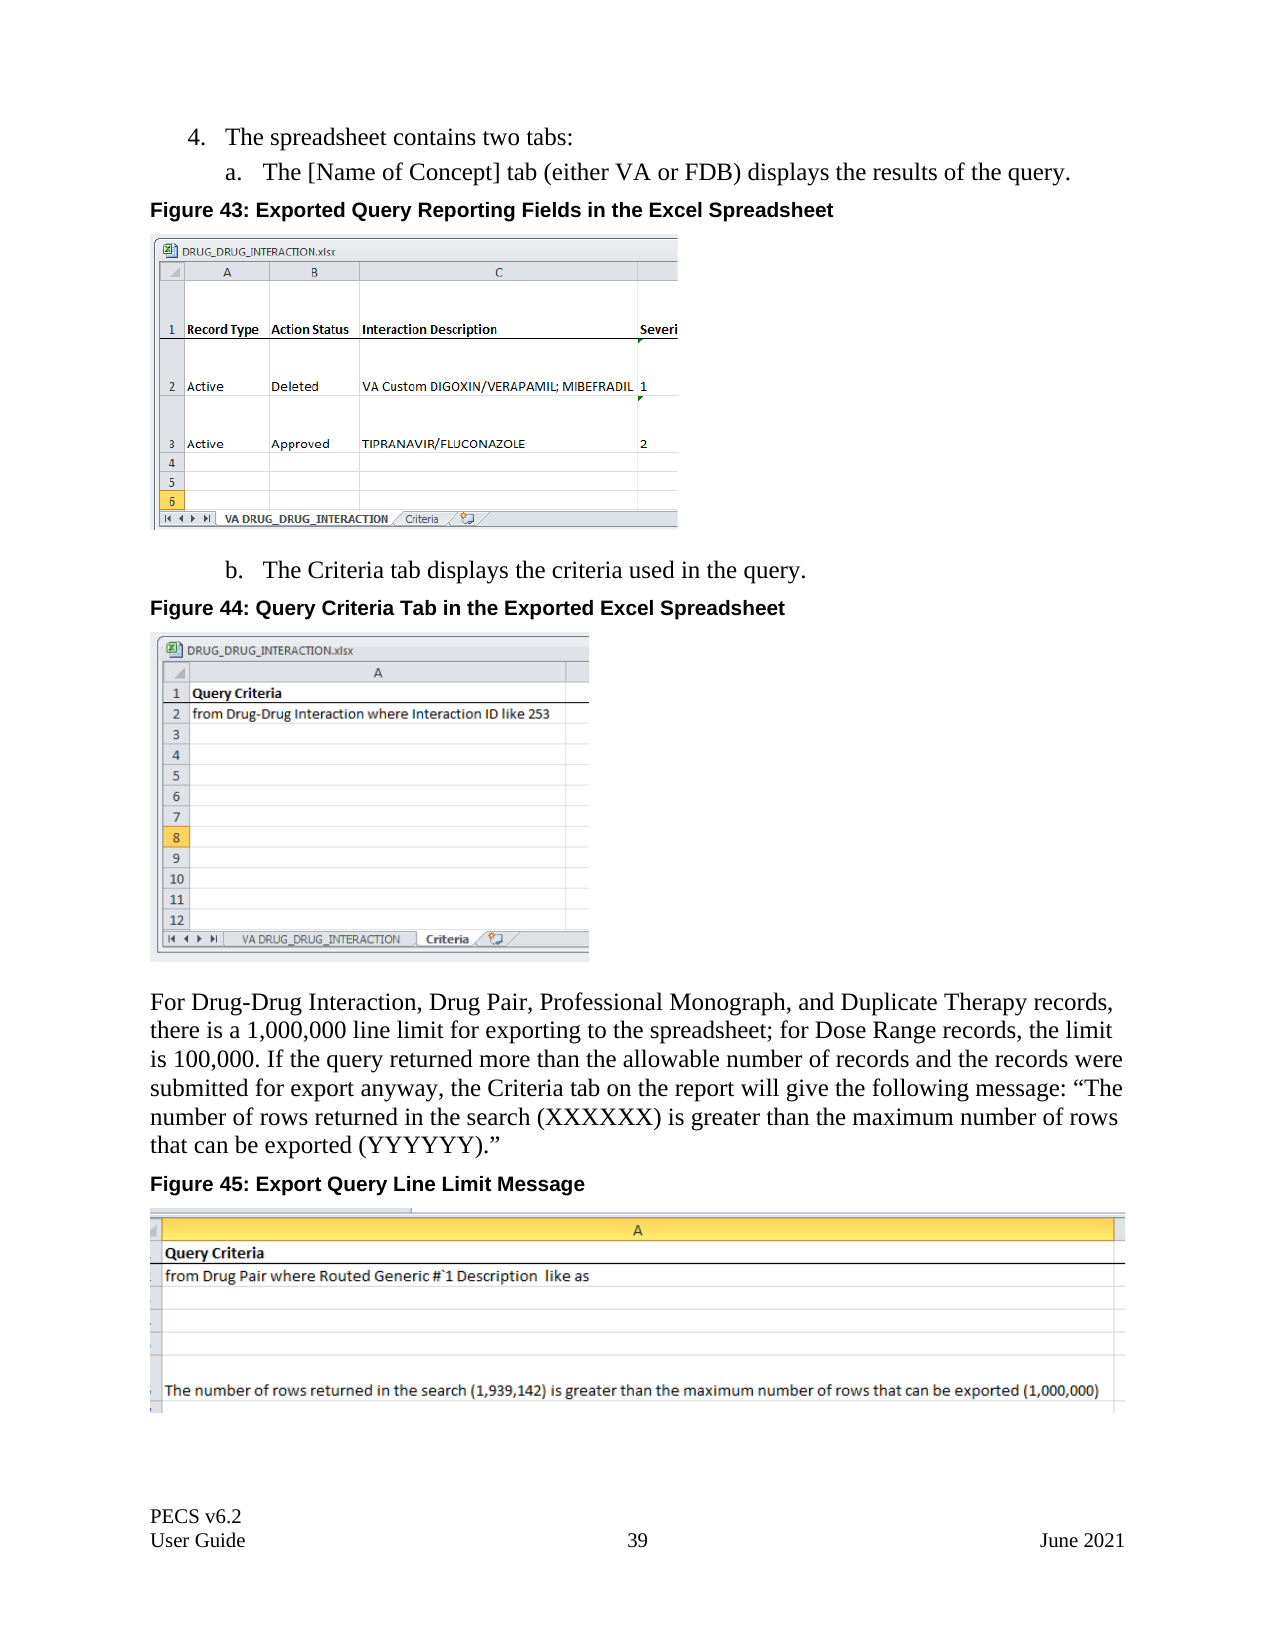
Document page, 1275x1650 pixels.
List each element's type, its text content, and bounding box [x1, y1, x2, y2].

text Figure 44: Query Criteria Tab in the Exported Excel Spreadsheet [150, 596, 1125, 620]
picture [150, 234, 678, 530]
text Figure 43: Exported Query Reporting Fields in the Excel Spreadsheet [150, 198, 1125, 222]
text The Criteria tab displays the criteria used in the query. [225, 555, 1125, 584]
picture [150, 632, 589, 962]
text The spreadsheet contains two tabs: [187, 122, 1125, 151]
picture [150, 1208, 1125, 1413]
text Figure 45: Export Query Line Limit Message [150, 1172, 1125, 1196]
text For Drug-Drug Interaction, Drug Pair, Professional Monograph, and Duplicate Therapy records, there is a 1,000,000 line limit for exporting to the spreadsheet; for Dose Range records, the limit is 100,000. If the query returned more than the allowable number of records and the records were submitted for export anyway, the Criteria tab on the report will give the following message: “The number of rows returned in the search (XXXXXX) is greater than the maximum number of rows that can be exported (YYYYYY).” [150, 987, 1125, 1159]
text The [Name of Concept] tab (either VA or FDB) displays the results of the query. [225, 157, 1125, 186]
